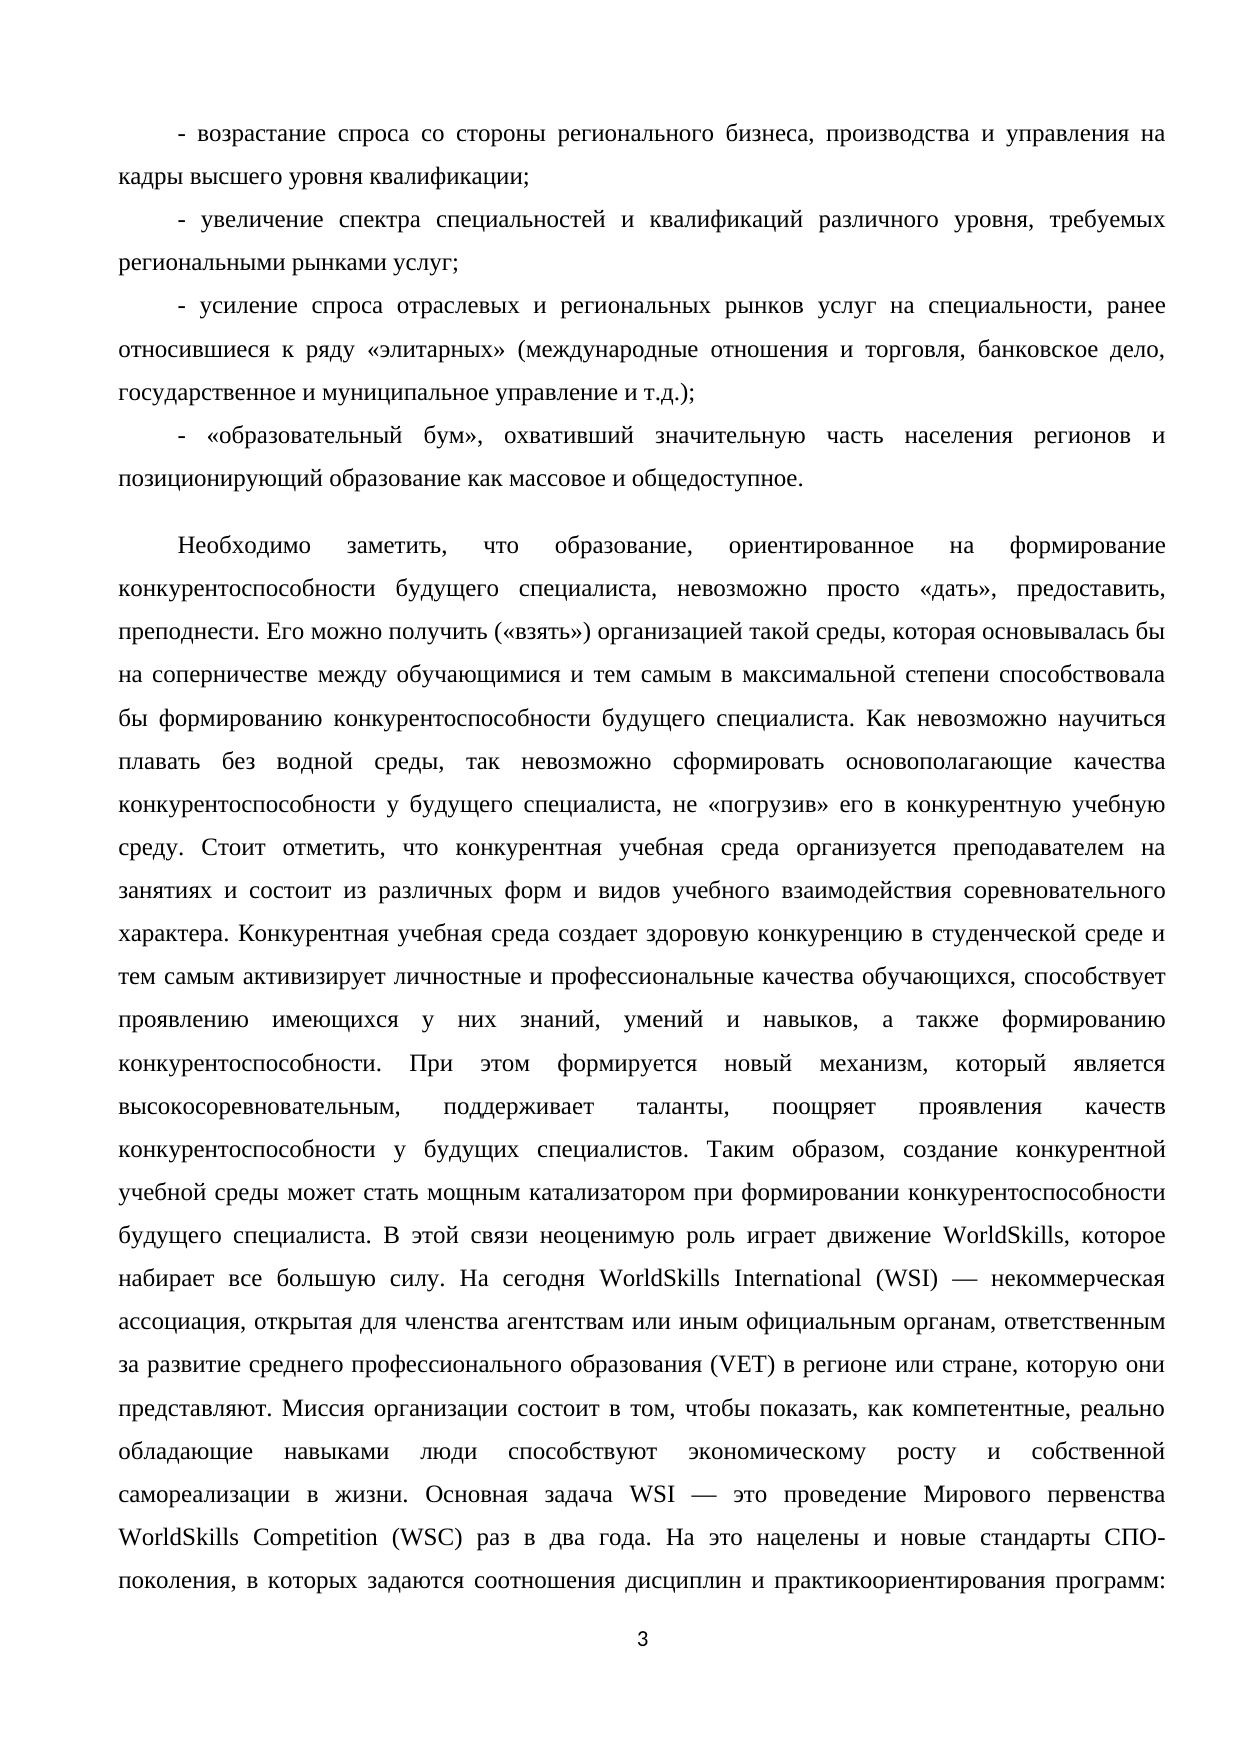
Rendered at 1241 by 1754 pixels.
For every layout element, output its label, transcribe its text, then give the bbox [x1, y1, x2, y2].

text - увеличение спектра специальностей и квалификаций различного уровня, требуемых региональными рынками услуг; [118, 204, 1167, 276]
text - возрастание спроса со стороны регионального бизнеса, производства и управления на кадры высшего уровня квалификации; [118, 118, 1167, 190]
text - усиление спроса отраслевых и региональных рынков услуг на специальности, ранее относившиеся к ряду «элитарных» (международные отношения и торговля, банковское дело, государственное и муниципальное управление и т.д.); [118, 291, 1167, 406]
text - «образовательный бум», охвативший значительную часть населения регионов и позиционирующий образование как массовое и общедоступное. [118, 420, 1167, 492]
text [118, 530, 1167, 1594]
